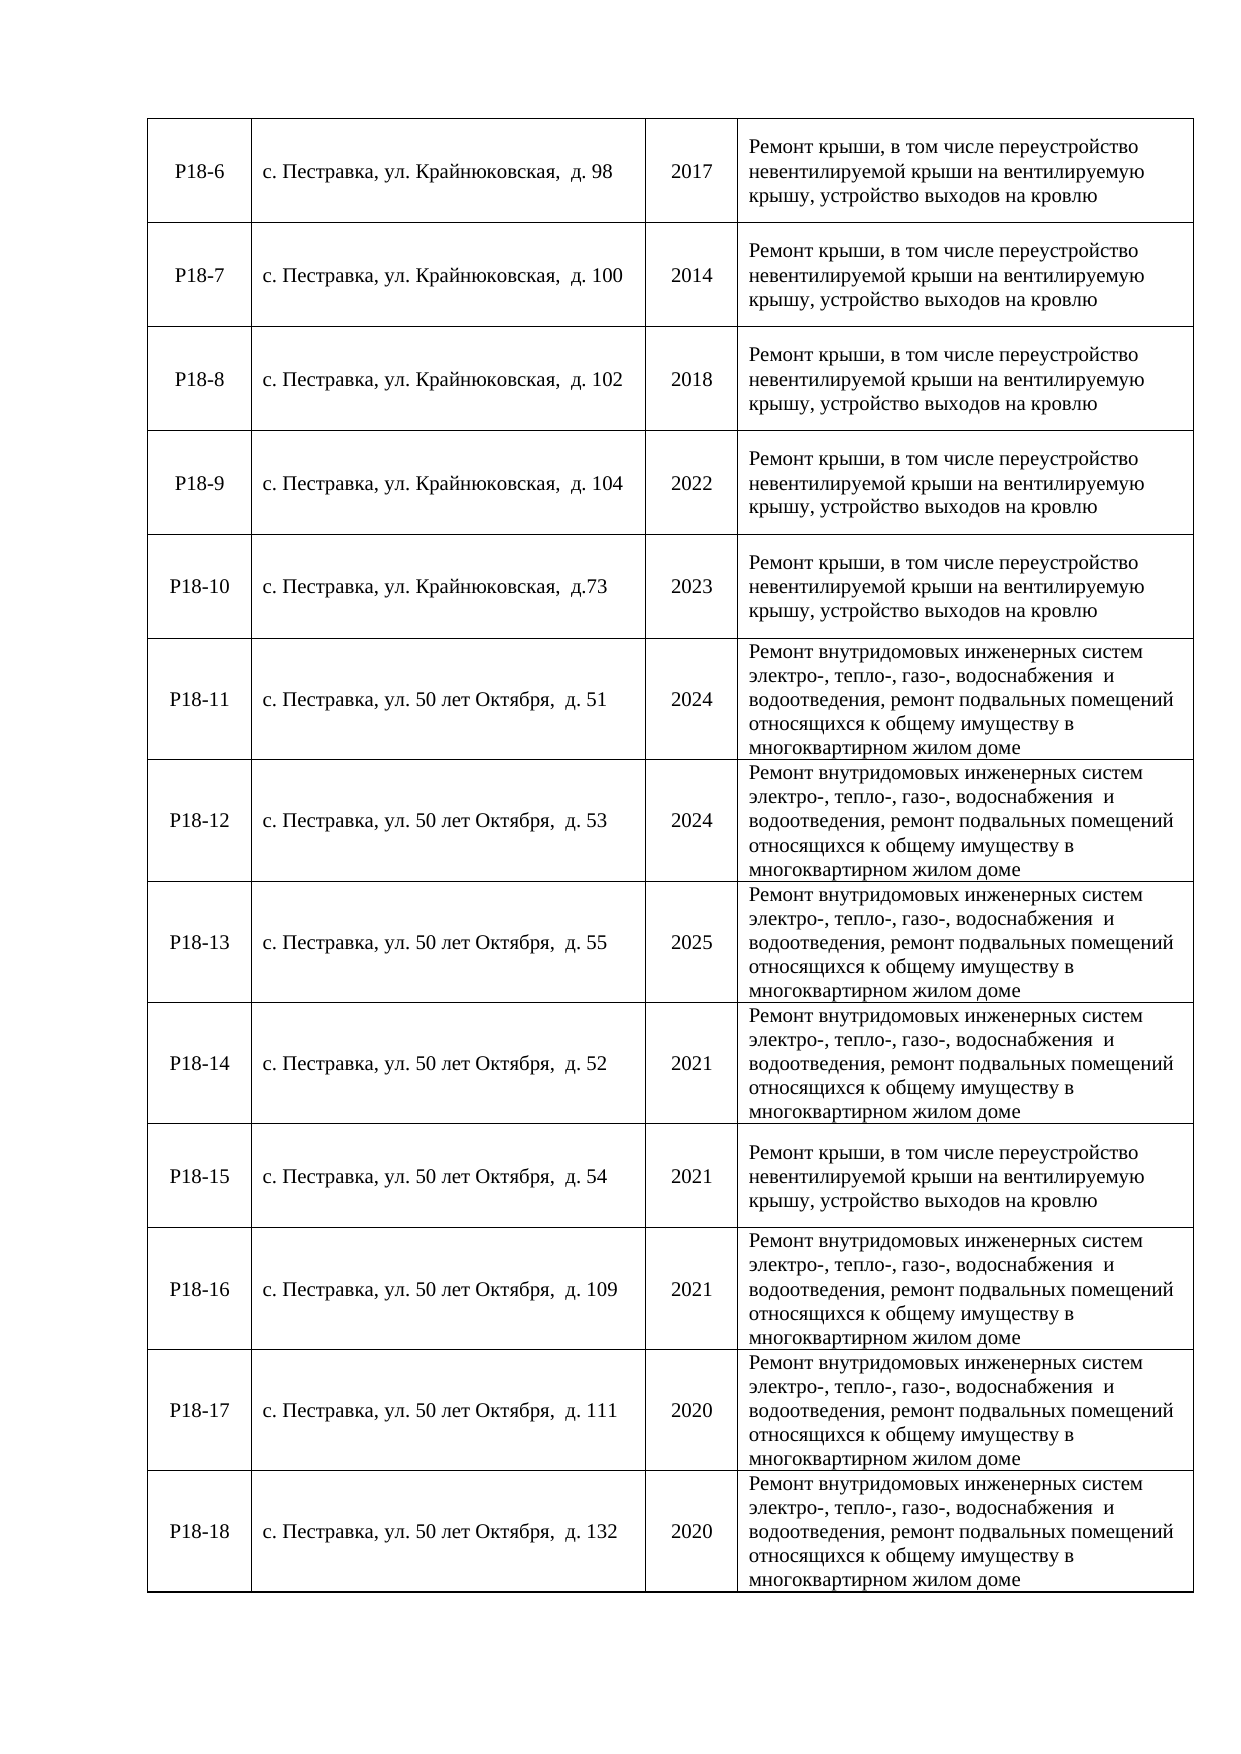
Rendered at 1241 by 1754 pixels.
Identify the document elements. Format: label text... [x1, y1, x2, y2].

table_cell 2024 [646, 639, 737, 759]
table_cell с. Пестравка, ул. 50 лет Октября, д. 51 [252, 639, 645, 759]
table_cell Ремонт крыши, в том числе переустройство невентилируемой крыши на вентилируемую крышу, устройство выходов на кровлю [738, 431, 1193, 534]
table_cell Р18-16 [148, 1228, 251, 1349]
table_cell Ремонт крыши, в том числе переустройство невентилируемой крыши на вентилируемую крышу, устройство выходов на кровлю [738, 1124, 1193, 1227]
table_cell 2020 [646, 1471, 737, 1591]
table_cell Р18-12 [148, 760, 251, 881]
table_cell 2023 [646, 535, 737, 638]
table_cell 2017 [646, 119, 737, 222]
table_cell Р18-9 [148, 431, 251, 534]
table_cell 2024 [646, 760, 737, 881]
table_cell 2021 [646, 1003, 737, 1123]
table_cell 2025 [646, 882, 737, 1002]
table_cell с. Пестравка, ул. 50 лет Октября, д. 53 [252, 760, 645, 881]
table_cell Ремонт крыши, в том числе переустройство невентилируемой крыши на вентилируемую крышу, устройство выходов на кровлю [738, 223, 1193, 326]
table_cell с. Пестравка, ул. Крайнюковская, д.73 [252, 535, 645, 638]
table_cell Р18-17 [148, 1350, 251, 1470]
table_cell с. Пестравка, ул. Крайнюковская, д. 104 [252, 431, 645, 534]
table_cell с. Пестравка, ул. 50 лет Октября, д. 55 [252, 882, 645, 1002]
table_cell Р18-11 [148, 639, 251, 759]
table_cell 2018 [646, 327, 737, 430]
table_cell Р18-13 [148, 882, 251, 1002]
table_cell Р18-7 [148, 223, 251, 326]
table_cell 2021 [646, 1124, 737, 1227]
table_cell Р18-15 [148, 1124, 251, 1227]
table_cell с. Пестравка, ул. Крайнюковская, д. 100 [252, 223, 645, 326]
table_cell Р18-8 [148, 327, 251, 430]
table_cell с. Пестравка, ул. 50 лет Октября, д. 52 [252, 1003, 645, 1123]
table_cell 2020 [646, 1350, 737, 1470]
table_cell 2014 [646, 223, 737, 326]
table_cell с. Пестравка, ул. 50 лет Октября, д. 54 [252, 1124, 645, 1227]
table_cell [738, 119, 1193, 222]
table_cell Р18-6 [148, 119, 251, 222]
table_cell Р18-18 [148, 1471, 251, 1591]
table_cell Ремонт крыши, в том числе переустройство невентилируемой крыши на вентилируемую крышу, устройство выходов на кровлю [738, 327, 1193, 430]
table_cell с. Пестравка, ул. Крайнюковская, д. 102 [252, 327, 645, 430]
table_cell Р18-14 [148, 1003, 251, 1123]
table_cell с. Пестравка, ул. Крайнюковская, д. 98 [252, 119, 645, 222]
table_cell с. Пестравка, ул. 50 лет Октября, д. 109 [252, 1228, 645, 1349]
table_cell 2022 [646, 431, 737, 534]
table_cell с. Пестравка, ул. 50 лет Октября, д. 132 [252, 1471, 645, 1591]
table_cell 2021 [646, 1228, 737, 1349]
table_cell Р18-10 [148, 535, 251, 638]
table_cell Ремонт крыши, в том числе переустройство невентилируемой крыши на вентилируемую крышу, устройство выходов на кровлю [738, 535, 1193, 638]
table_cell с. Пестравка, ул. 50 лет Октября, д. 111 [252, 1350, 645, 1470]
